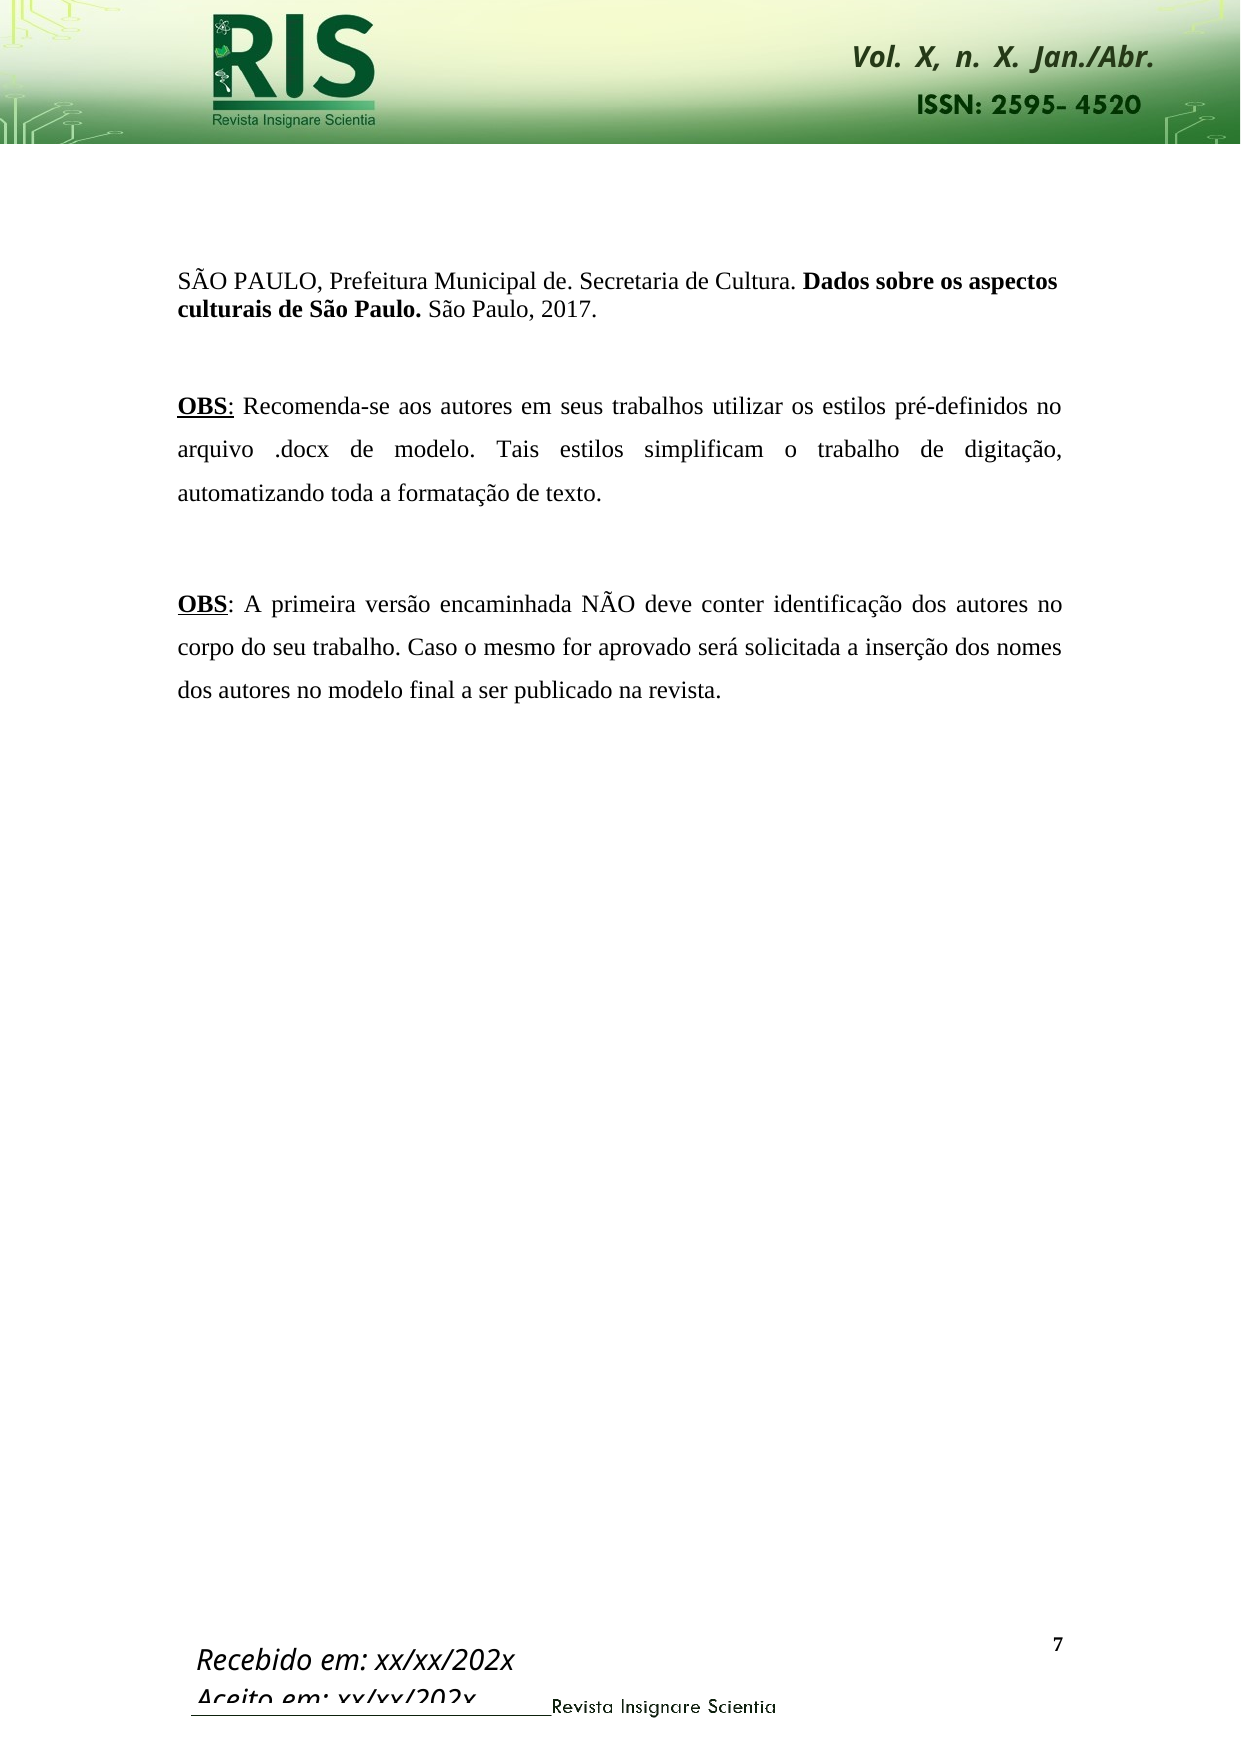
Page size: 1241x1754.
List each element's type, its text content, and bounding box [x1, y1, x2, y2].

picture [0, 0, 1241, 144]
text OBS: A primeira versão encaminhada NÃO deve conter identificação dos autores no corpo do seu trabalho. Caso o mesmo for aprovado será solicitada a inserção dos nomes dos autores no modelo final a ser publicado na revista. [177, 589, 1063, 704]
text OBS: Recomenda-se aos autores em seus trabalhos utilizar os estilos pré-definidos no arquivo .docx de modelo. Tais estilos simplificam o trabalho de digitação, automatizando toda a formatação de texto. [177, 391, 1063, 506]
picture [177, 1684, 1241, 1733]
text SÃO PAULO, Prefeitura Municipal de. Secretaria de Cultura. Dados sobre os aspectos culturais de São Paulo. São Paulo, 2017. [177, 266, 1063, 323]
